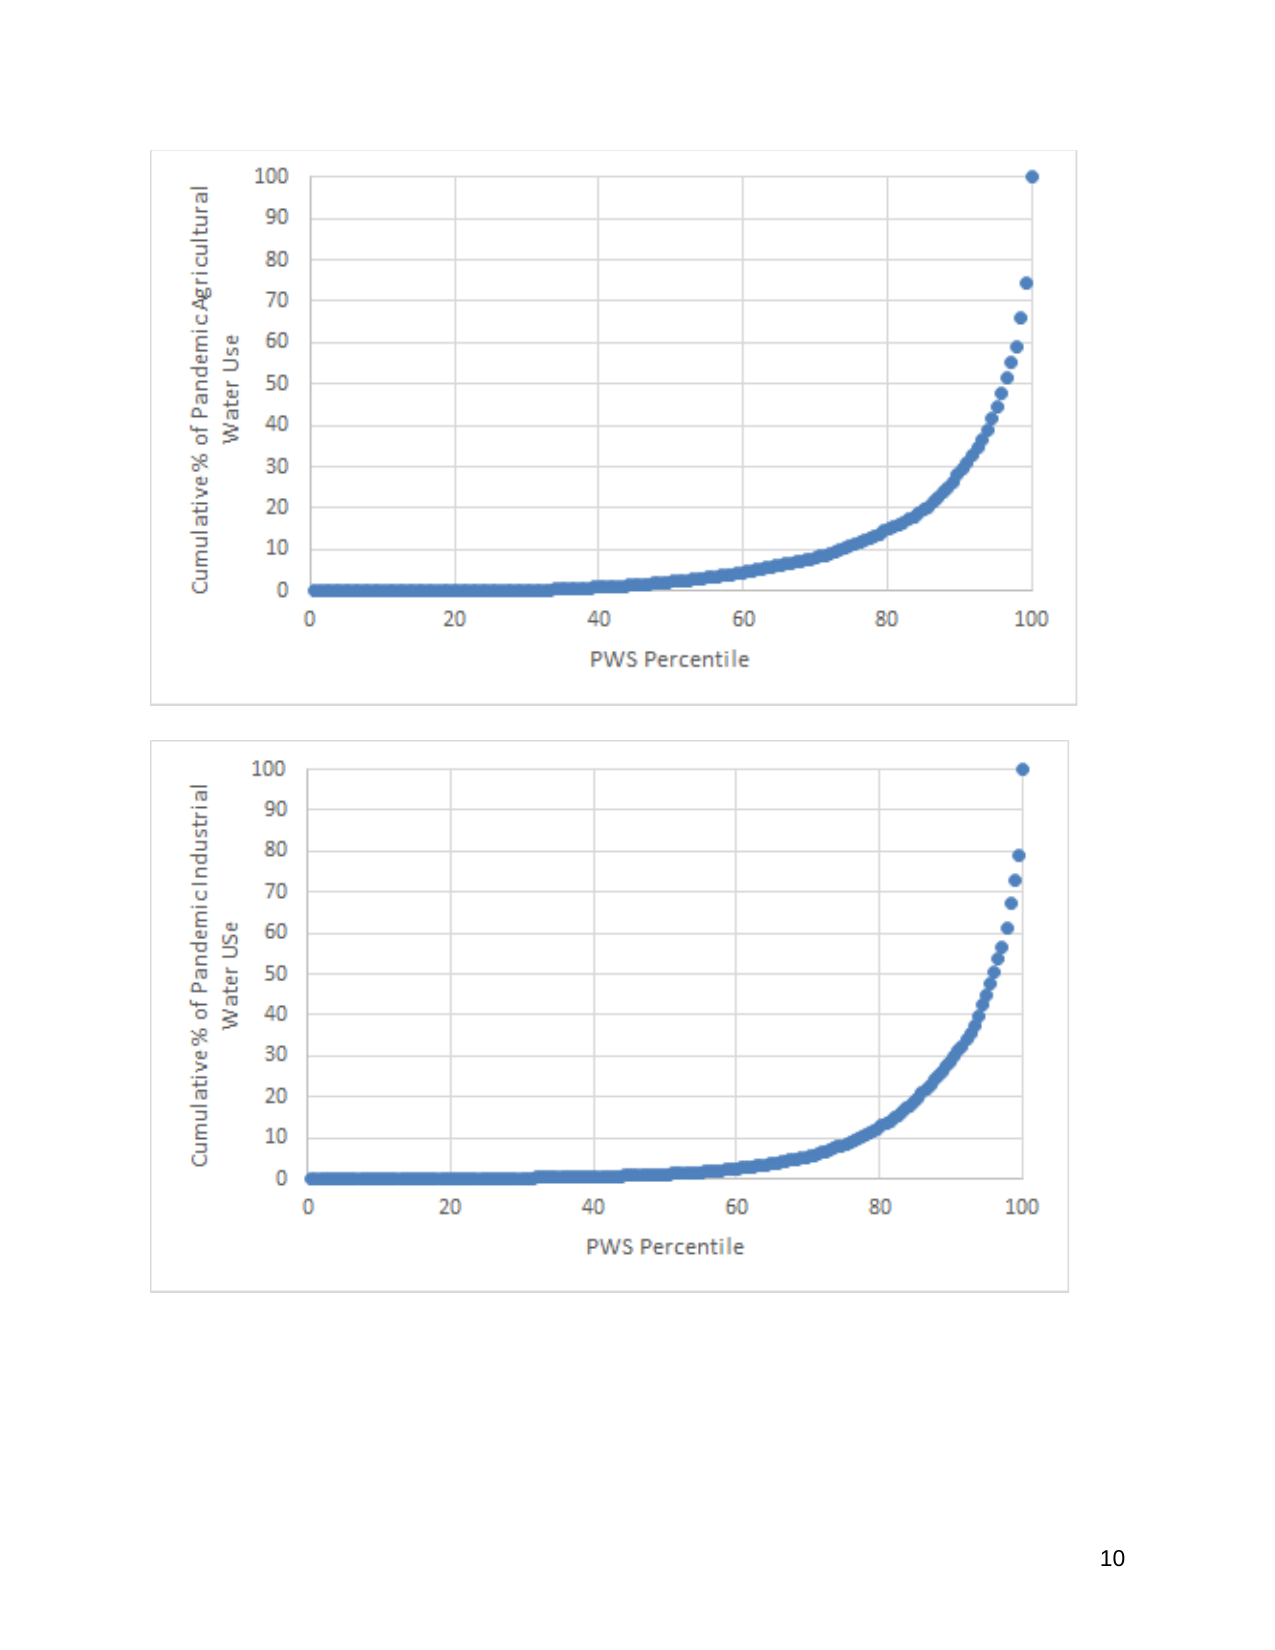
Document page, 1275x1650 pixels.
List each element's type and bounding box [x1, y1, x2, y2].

picture [150, 740, 1070, 1293]
picture [150, 150, 1078, 706]
